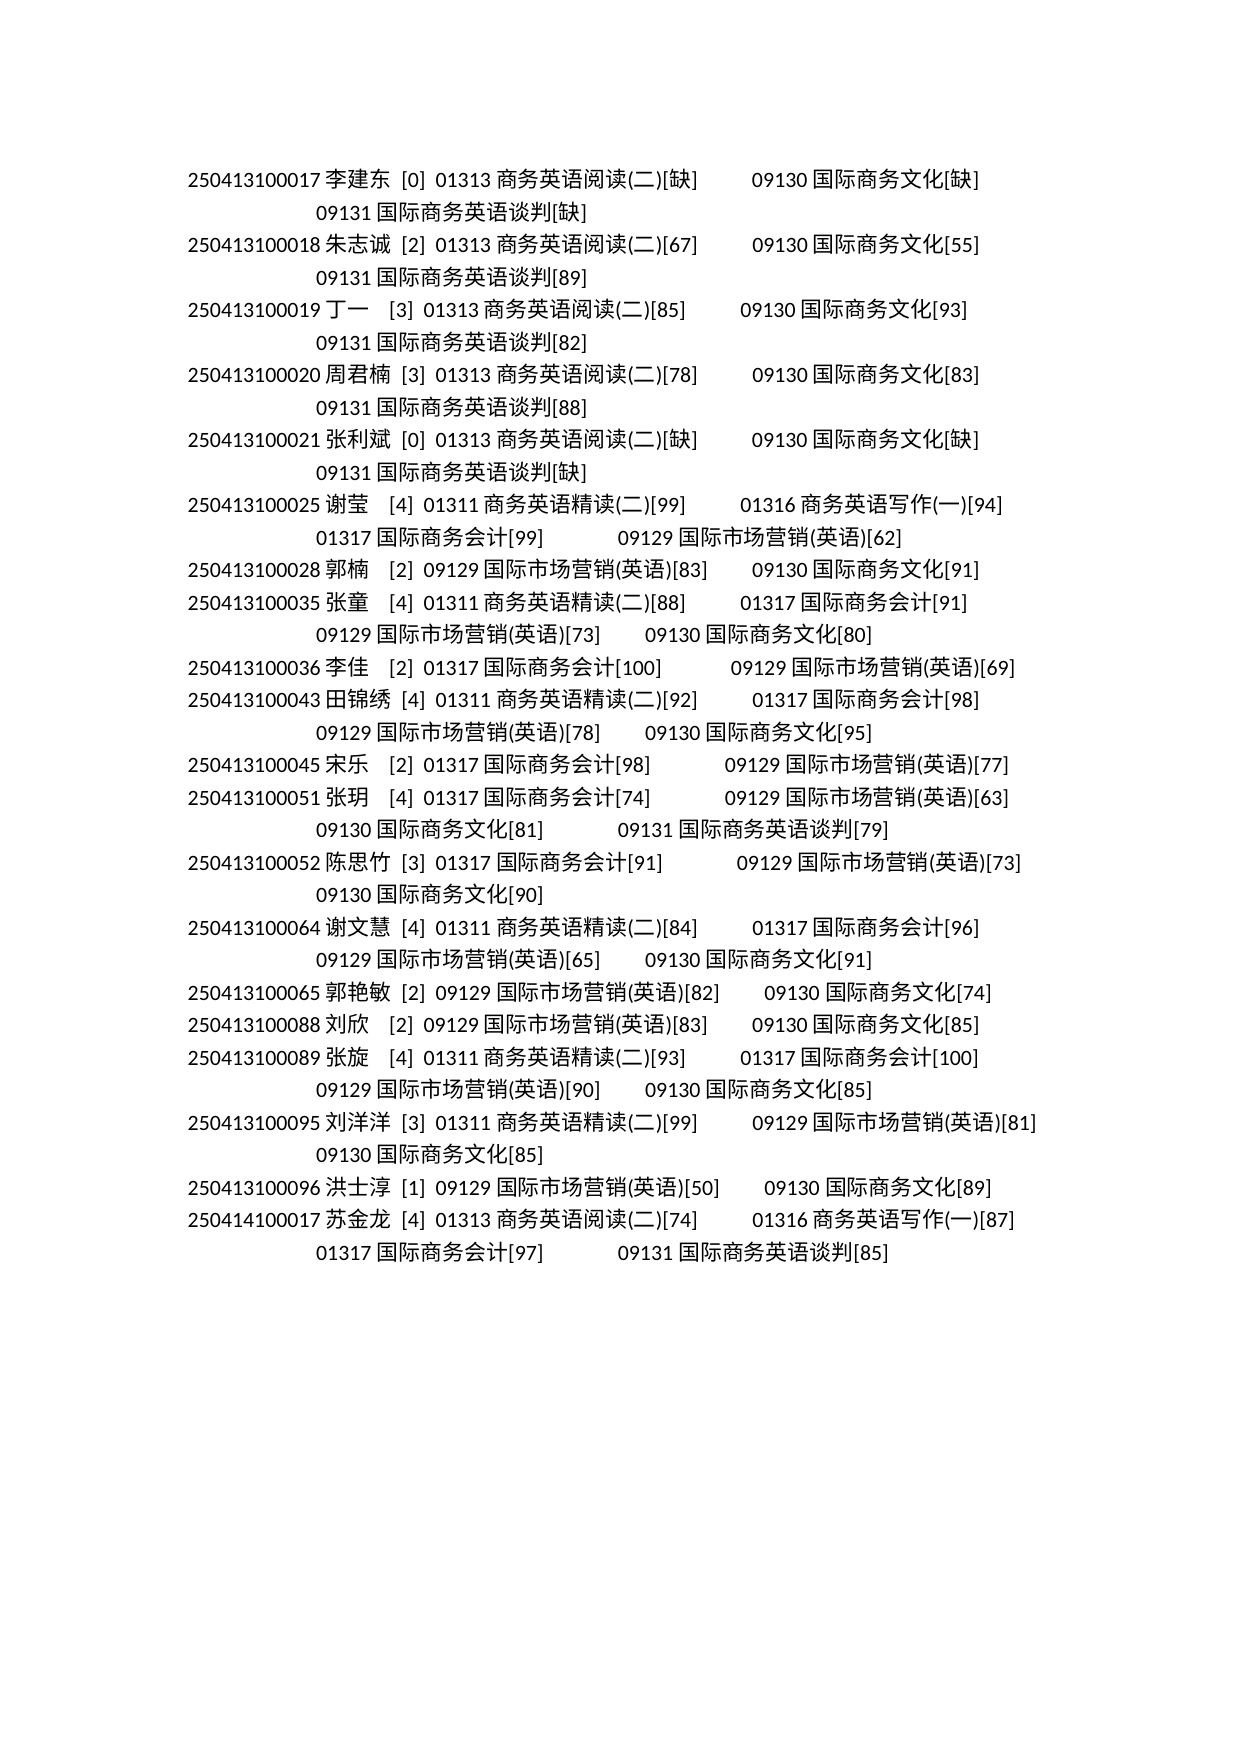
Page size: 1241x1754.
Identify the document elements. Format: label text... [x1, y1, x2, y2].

text 250413100051 张玥 [4] 01317 国际商务会计[74] 09129 国际市场营销(英语)[63] [187, 779, 1053, 812]
text 250413100065 郭艳敏 [2] 09129 国际市场营销(英语)[82] 09130 国际商务文化[74] [187, 974, 1053, 1007]
text 250413100020 周君楠 [3] 01313 商务英语阅读(二)[78] 09130 国际商务文化[83] [187, 357, 1053, 389]
text 250413100021 张利斌 [0] 01313 商务英语阅读(二)[缺] 09130 国际商务文化[缺] [187, 422, 1053, 454]
text 250413100089 张旋 [4] 01311 商务英语精读(二)[93] 01317 国际商务会计[100] [187, 1039, 1053, 1072]
text 09131 国际商务英语谈判[缺] [187, 454, 1053, 487]
text 250413100028 郭楠 [2] 09129 国际市场营销(英语)[83] 09130 国际商务文化[91] [187, 552, 1053, 584]
text 01317 国际商务会计[97] 09131 国际商务英语谈判[85] [187, 1234, 1053, 1267]
text 250413100017 李建东 [0] 01313 商务英语阅读(二)[缺] 09130 国际商务文化[缺] [187, 162, 1053, 194]
text 09131 国际商务英语谈判[缺] [187, 194, 1053, 227]
text 09129 国际市场营销(英语)[78] 09130 国际商务文化[95] [187, 714, 1053, 747]
text 09131 国际商务英语谈判[88] [187, 389, 1053, 422]
text 09129 国际市场营销(英语)[65] 09130 国际商务文化[91] [187, 942, 1053, 974]
text 250413100018 朱志诚 [2] 01313 商务英语阅读(二)[67] 09130 国际商务文化[55] [187, 227, 1053, 259]
text 250413100052 陈思竹 [3] 01317 国际商务会计[91] 09129 国际市场营销(英语)[73] [187, 844, 1053, 877]
text 250413100045 宋乐 [2] 01317 国际商务会计[98] 09129 国际市场营销(英语)[77] [187, 747, 1053, 779]
text 250414100017 苏金龙 [4] 01313 商务英语阅读(二)[74] 01316 商务英语写作(一)[87] [187, 1202, 1053, 1234]
text 250413100096 洪士淳 [1] 09129 国际市场营销(英语)[50] 09130 国际商务文化[89] [187, 1169, 1053, 1202]
text 09130 国际商务文化[85] [187, 1137, 1053, 1169]
text 250413100095 刘洋洋 [3] 01311 商务英语精读(二)[99] 09129 国际市场营销(英语)[81] [187, 1104, 1053, 1137]
text 09130 国际商务文化[81] 09131 国际商务英语谈判[79] [187, 812, 1053, 844]
text 250413100019 丁一 [3] 01313 商务英语阅读(二)[85] 09130 国际商务文化[93] [187, 292, 1053, 324]
text 09129 国际市场营销(英语)[73] 09130 国际商务文化[80] [187, 617, 1053, 649]
text 09130 国际商务文化[90] [187, 877, 1053, 909]
text 09131 国际商务英语谈判[82] [187, 324, 1053, 357]
text 09129 国际市场营销(英语)[90] 09130 国际商务文化[85] [187, 1072, 1053, 1104]
text 250413100036 李佳 [2] 01317 国际商务会计[100] 09129 国际市场营销(英语)[69] [187, 649, 1053, 682]
text 250413100043 田锦绣 [4] 01311 商务英语精读(二)[92] 01317 国际商务会计[98] [187, 682, 1053, 714]
text 250413100088 刘欣 [2] 09129 国际市场营销(英语)[83] 09130 国际商务文化[85] [187, 1007, 1053, 1039]
text 250413100025 谢莹 [4] 01311 商务英语精读(二)[99] 01316 商务英语写作(一)[94] [187, 487, 1053, 519]
text 250413100064 谢文慧 [4] 01311 商务英语精读(二)[84] 01317 国际商务会计[96] [187, 909, 1053, 942]
text 09131 国际商务英语谈判[89] [187, 259, 1053, 292]
text 250413100035 张童 [4] 01311 商务英语精读(二)[88] 01317 国际商务会计[91] [187, 584, 1053, 617]
text 01317 国际商务会计[99] 09129 国际市场营销(英语)[62] [187, 519, 1053, 552]
